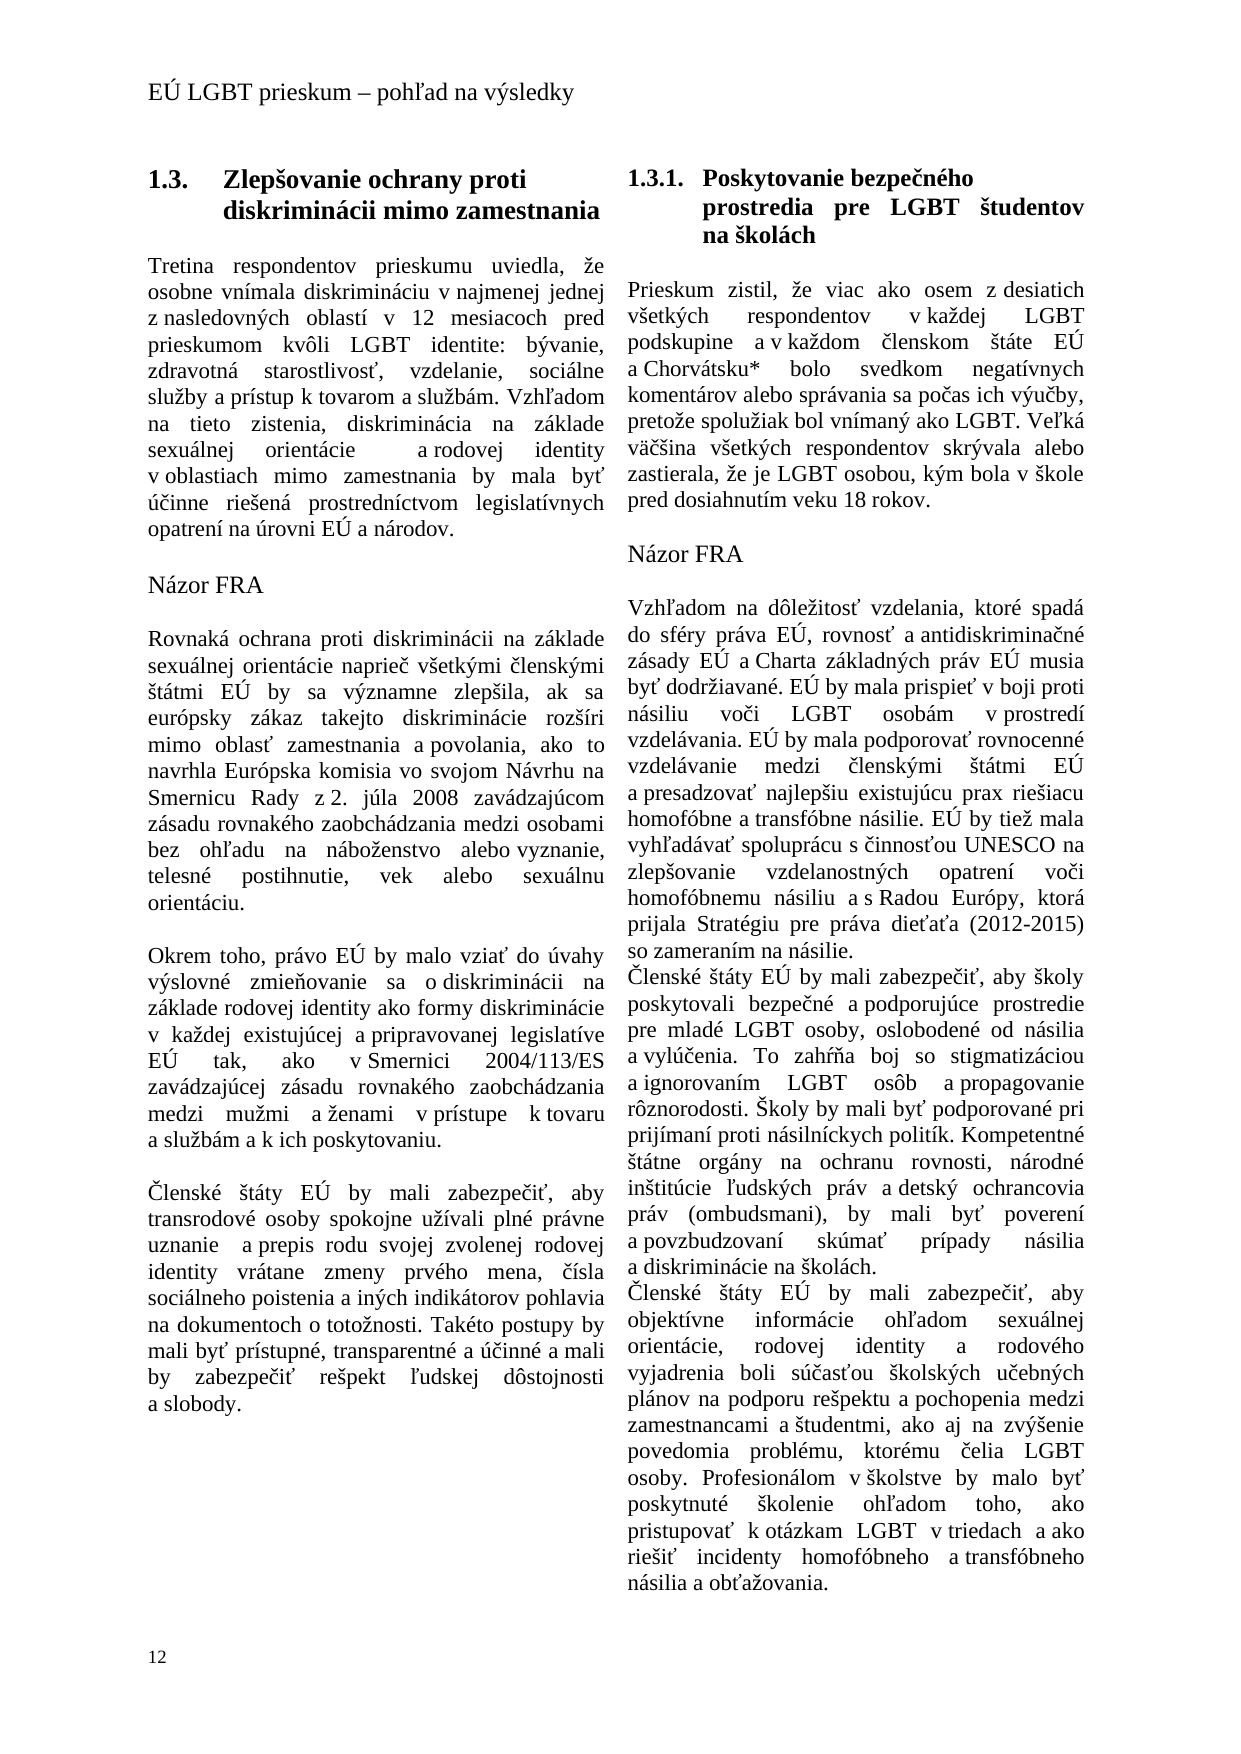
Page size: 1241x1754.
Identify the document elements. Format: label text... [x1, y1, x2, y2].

text 12 [148, 1646, 1092, 1668]
table_header Poskytovanie bezpečného prostredia pre LGBT študentov na školách Prieskum zistil, že viac ako osem z desiatich všetkých respondentov v každej LGBT podskupine a v každom členskom štáte EÚ a Chorvátsku* bolo svedkom negatívnych komentárov alebo správania sa počas ich výučby, pretože spolužiak bol vnímaný ako LGBT. Veľká väčšina všetkých respondentov skrývala alebo zastierala, že je LGBT osobou, kým bola v škole pred dosiahnutím veku 18 rokov. Názor FRA Vzhľadom na dôležitosť vzdelania, ktoré spadá do sféry práva EÚ, rovnosť a antidiskriminačné zásady EÚ a Charta základných práv EÚ musia byť dodržiavané. EÚ by mala prispieť v boji proti násiliu voči LGBT osobám v prostredí vzdelávania. EÚ by mala podporovať rovnocenné vzdelávanie medzi členskými štátmi EÚ a presadzovať najlepšiu existujúcu prax riešiacu homofóbne a transfóbne násilie. EÚ by tiež mala vyhľadávať spoluprácu s činnosťou UNESCO na zlepšovanie vzdelanostných opatrení voči homofóbnemu násiliu a s Radou Európy, ktorá prijala Stratégiu pre práva dieťaťa (2012-2015) so zameraním na násilie. Členské štáty EÚ by mali zabezpečiť, aby školy poskytovali bezpečné a podporujúce prostredie pre mladé LGBT osoby, oslobodené od násilia a vylúčenia. To zahŕňa boj so stigmatizáciou a ignorovaním LGBT osôb a propagovanie rôznorodosti. Školy by mali byť podporované pri prijímaní proti násilníckych politík. Kompetentné štátne orgány na ochranu rovnosti, národné inštitúcie ľudských práv a detský ochrancovia práv (ombudsmani), by mali byť poverení a povzbudzovaní skúmať prípady násilia a diskriminácie na školách. Členské štáty EÚ by mali zabezpečiť, aby objektívne informácie ohľadom sexuálnej orientácie, rodovej identity a rodového vyjadrenia boli súčasťou školských učebných plánov na podporu rešpektu a pochopenia medzi zamestnancami a študentmi, ako aj na zvýšenie povedomia problému, ktorému čelia LGBT osoby. Profesionálom v školstve by malo byť poskytnuté školenie ohľadom toho, ako pristupovať k otázkam LGBT v triedach a ako riešiť incidenty homofóbneho a transfóbneho násilia a obťažovania. [616, 163, 1096, 1596]
table_header Zlepšovanie ochrany proti diskriminácii mimo zamestnania Tretina respondentov prieskumu uviedla, že osobne vnímala diskrimináciu v najmenej jednej z nasledovných oblastí v 12 mesiacoch pred prieskumom kvôli LGBT identite: bývanie, zdravotná starostlivosť, vzdelanie, sociálne služby a prístup k tovarom a službám. Vzhľadom na tieto zistenia, diskriminácia na základe sexuálnej orientácie a rodovej identity v oblastiach mimo zamestnania by mala byť účinne riešená prostredníctvom legislatívnych opatrení na úrovni EÚ a národov. Názor FRA Rovnaká ochrana proti diskriminácii na základe sexuálnej orientácie naprieč všetkými členskými štátmi EÚ by sa významne zlepšila, ak sa európsky zákaz takejto diskriminácie rozšíri mimo oblasť zamestnania a povolania, ako to navrhla Európska komisia vo svojom Návrhu na Smernicu Rady z 2. júla 2008 zavádzajúcom zásadu rovnakého zaobchádzania medzi osobami bez ohľadu na náboženstvo alebo vyznanie, telesné postihnutie, vek alebo sexuálnu orientáciu. Okrem toho, právo EÚ by malo vziať do úvahy výslovné zmieňovanie sa o diskriminácii na základe rodovej identity ako formy diskriminácie v každej existujúcej a pripravovanej legislatíve EÚ tak, ako v Smernici 2004/113/ES zavádzajúcej zásadu rovnakého zaobchádzania medzi mužmi a ženami v prístupe k tovaru a službám a k ich poskytovaniu. Členské štáty EÚ by mali zabezpečiť, aby transrodové osoby spokojne užívali plné právne uznanie a prepis rodu svojej zvolenej rodovej identity vrátane zmeny prvého mena, čísla sociálneho poistenia a iných indikátorov pohlavia na dokumentoch o totožnosti. Takéto postupy by mali byť prístupné, transparentné a účinné a mali by zabezpečiť rešpekt ľudskej dôstojnosti a slobody. [136, 163, 616, 1596]
text EÚ LGBT prieskum – pohľad na výsledky [148, 77, 1092, 106]
